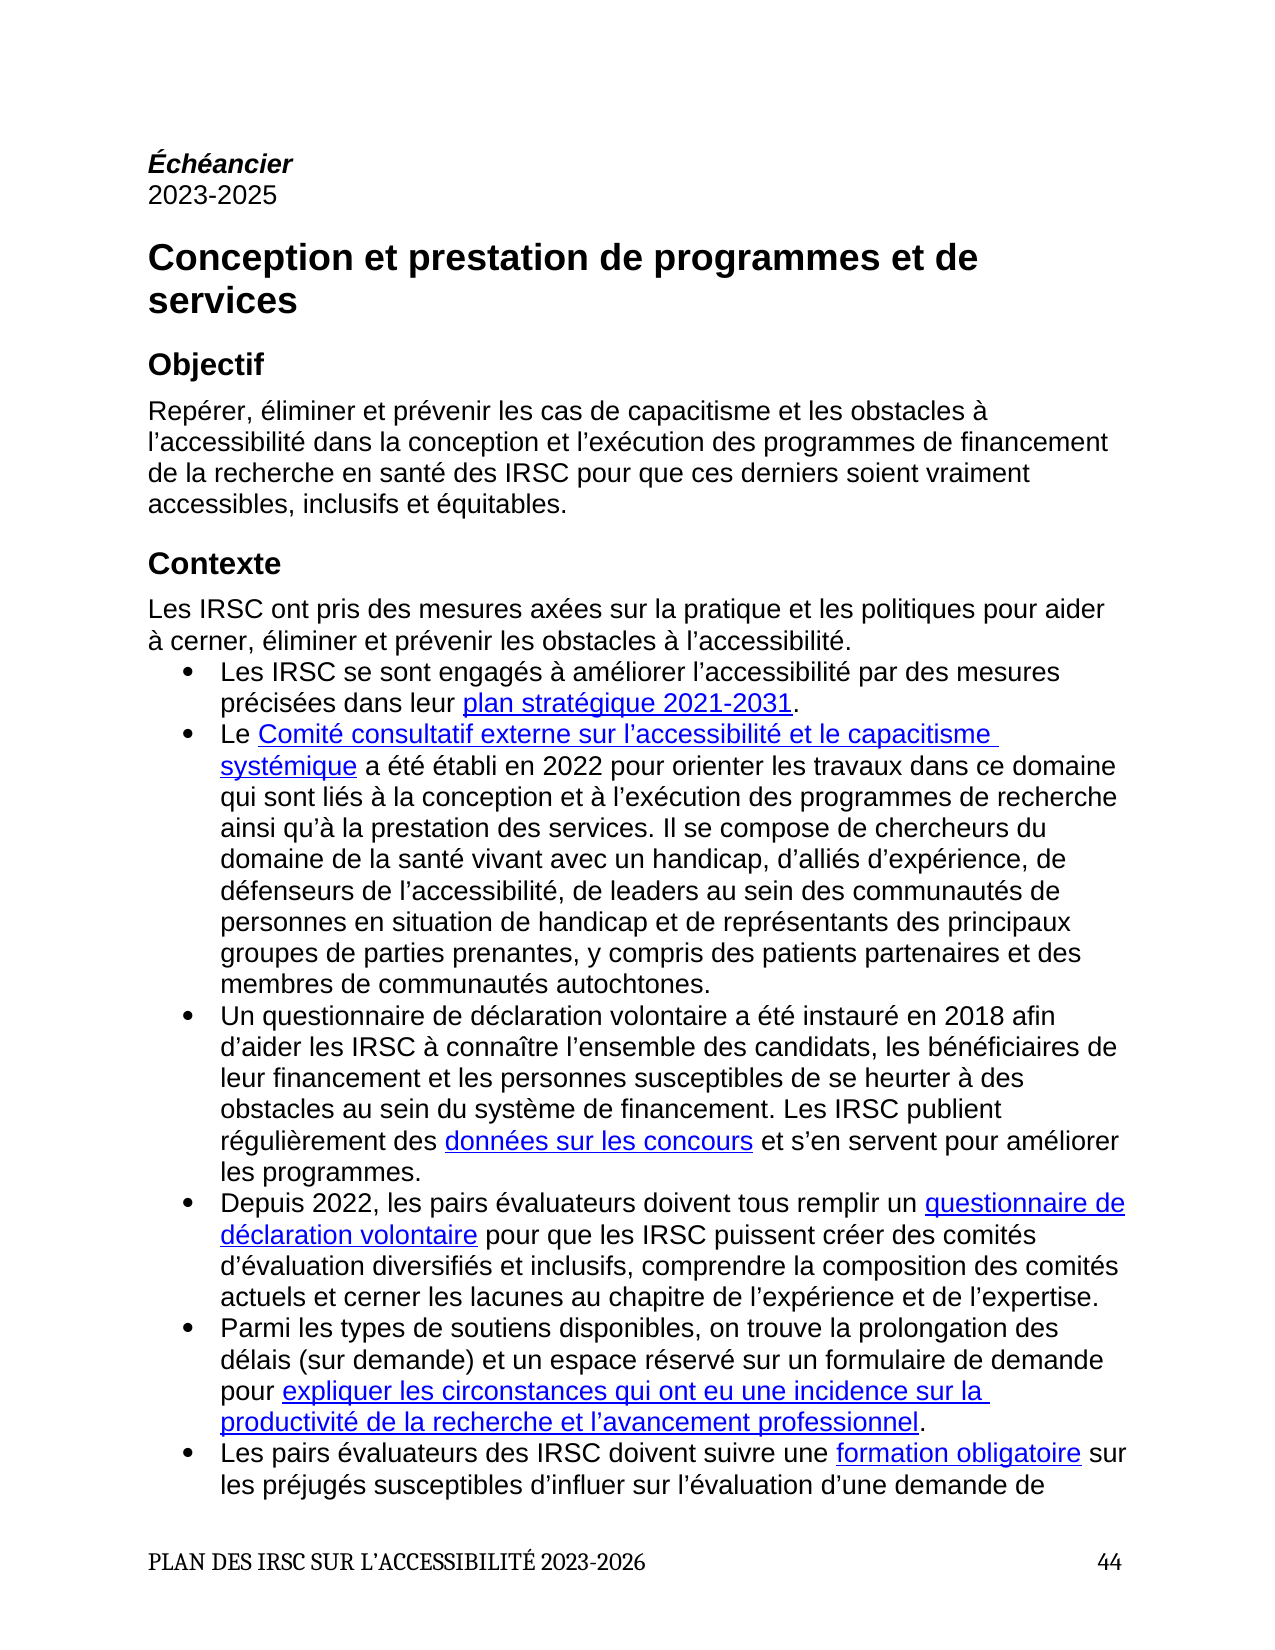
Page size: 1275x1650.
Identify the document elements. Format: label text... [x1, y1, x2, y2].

subtitle Objectif [148, 346, 1127, 382]
text Repérer, éliminer et prévenir les cas de capacitisme et les obstacles à l’accessibilité dans la conception et l’exécution des programmes de financement de la recherche en santé des IRSC pour que ces derniers soient vraiment accessibles, inclusifs et équitables. [148, 395, 1127, 520]
subtitle Contexte [148, 545, 1127, 581]
list Parmi les types de soutiens disponibles, on trouve la prolongation des délais (sur demande) et un espace réservé sur un formulaire de demande pour expliquer les circonstances qui ont eu une incidence sur la productivité de la recherche et l’avancement professionnel. [183, 1312, 1127, 1437]
list Depuis 2022, les pairs évaluateurs doivent tous remplir un questionnaire de déclaration volontaire pour que les IRSC puissent créer des comités d’évaluation diversifiés et inclusifs, comprendre la composition des comités actuels et cerner les lacunes au chapitre de l’expérience et de l’expertise. [183, 1187, 1127, 1312]
text 2023-2025 [148, 179, 1127, 210]
subtitle Échéancier [148, 148, 1127, 179]
list Les IRSC se sont engagés à améliorer l’accessibilité par des mesures précisées dans leur plan stratégique 2021-2031. [183, 656, 1127, 718]
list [183, 1437, 1127, 1500]
list Le Comité consultatif externe sur l’accessibilité et le capacitisme systémique a été établi en 2022 pour orienter les travaux dans ce domaine qui sont liés à la conception et à l’exécution des programmes de recherche ainsi qu’à la prestation des services. Il se compose de chercheurs du domaine de la santé vivant avec un handicap, d’alliés d’expérience, de défenseurs de l’accessibilité, de leaders au sein des communautés de personnes en situation de handicap et de représentants des principaux groupes de parties prenantes, y compris des patients partenaires et des membres de communautés autochtones. [183, 718, 1127, 1000]
list Un questionnaire de déclaration volontaire a été instauré en 2018 afin d’aider les IRSC à connaître l’ensemble des candidats, les bénéficiaires de leur financement et les personnes susceptibles de se heurter à des obstacles au sein du système de financement. Les IRSC publient régulièrement des données sur les concours et s’en servent pour améliorer les programmes. [183, 1000, 1127, 1187]
subtitle Conception et prestation de programmes et de services [148, 235, 1127, 321]
subtitle Les IRSC ont pris des mesures axées sur la pratique et les politiques pour aider à cerner, éliminer et prévenir les obstacles à l’accessibilité. [148, 593, 1127, 656]
